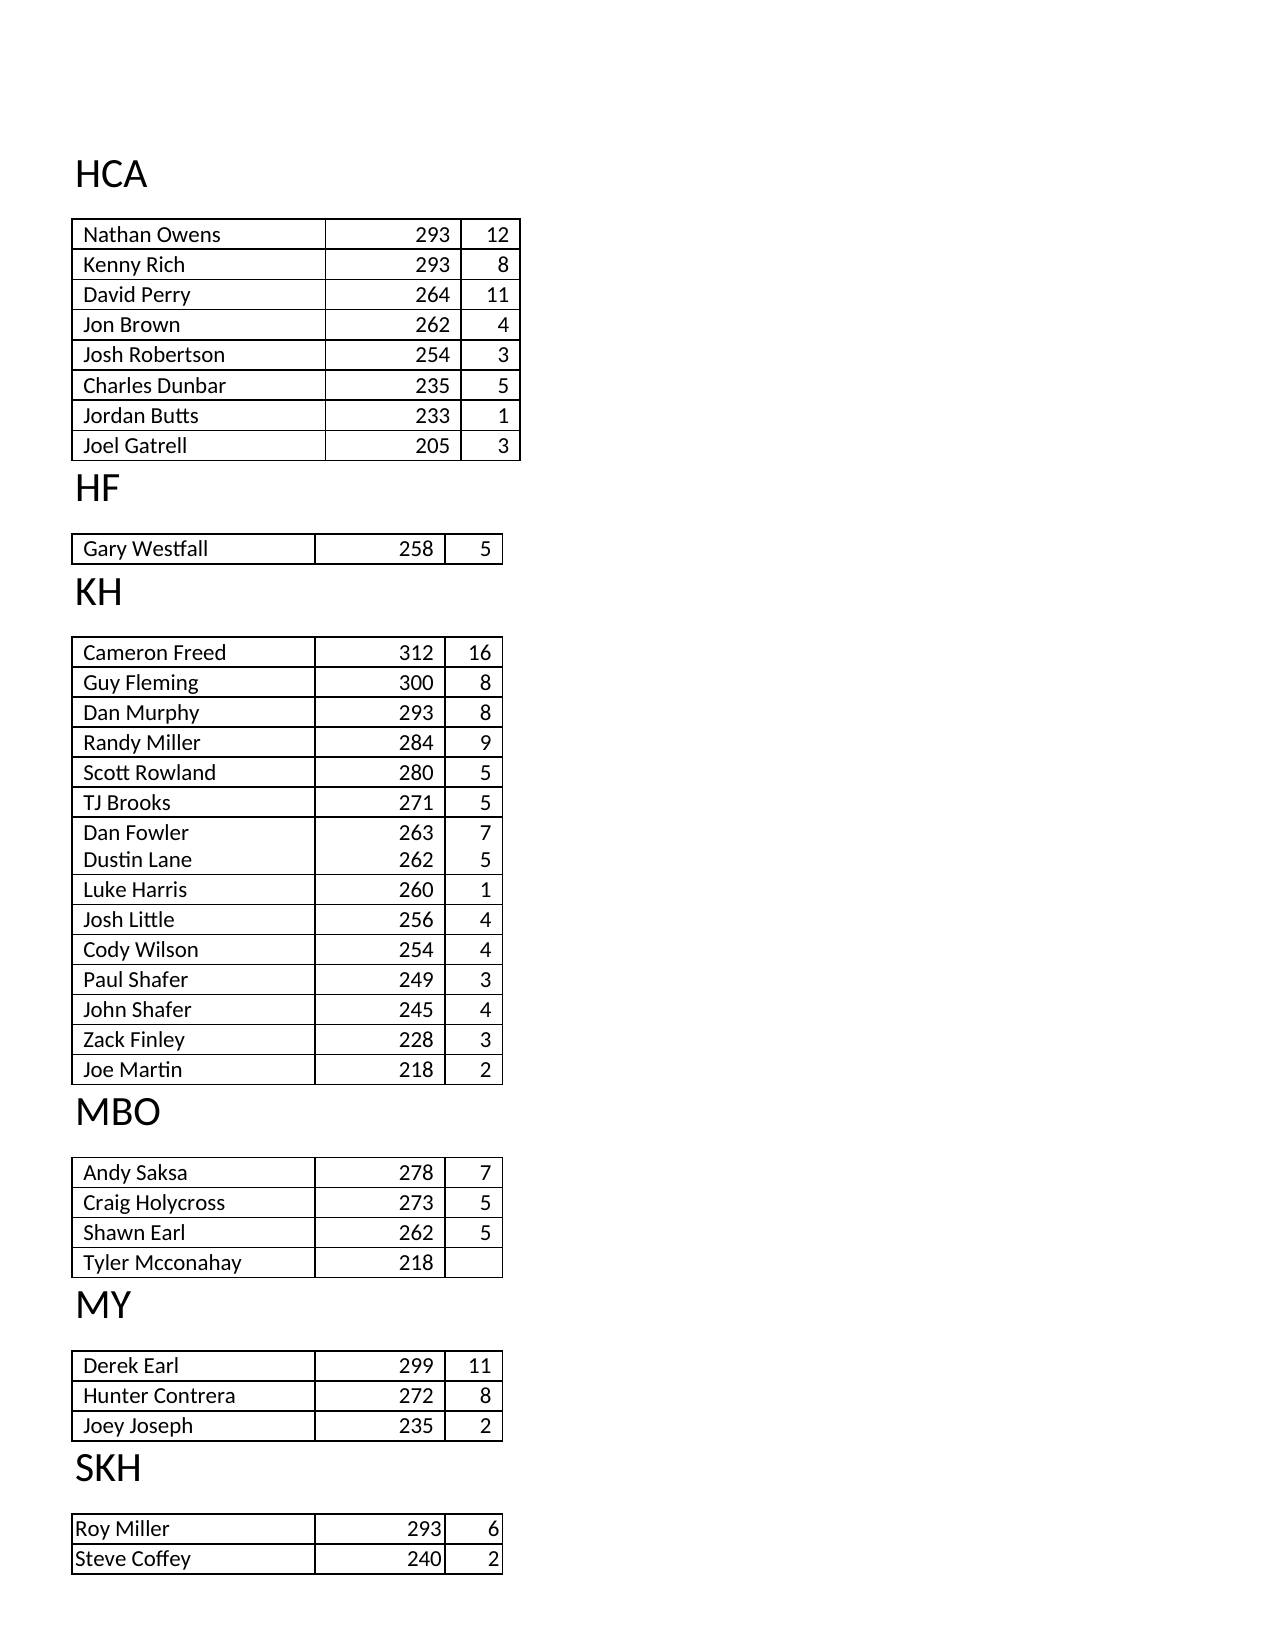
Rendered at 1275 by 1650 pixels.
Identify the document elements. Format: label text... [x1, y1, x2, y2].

table_cell 9 [446, 728, 502, 756]
table_cell 235 [316, 1412, 444, 1440]
table_cell 4 [446, 935, 502, 964]
table_cell Kenny Rich [73, 250, 325, 278]
table_cell 3 [462, 341, 519, 369]
table_cell 5 [446, 788, 502, 816]
table_cell Hunter Contrera [73, 1382, 314, 1410]
table_cell 300 [316, 668, 444, 696]
table_header 7 [446, 1158, 502, 1187]
table_cell 260 [316, 875, 444, 904]
table_header 299 [316, 1352, 444, 1380]
table_cell 5 [462, 371, 519, 399]
table_cell 8 [462, 250, 519, 278]
table_header 258 [316, 535, 444, 563]
table_cell 235 [326, 371, 460, 399]
table_cell John Shafer [73, 995, 314, 1024]
text MY [75, 1278, 1200, 1329]
table_cell 272 [316, 1382, 444, 1410]
table_cell 5 [446, 1218, 502, 1247]
table_cell 264 [326, 280, 460, 309]
table_cell 8 [446, 1382, 502, 1410]
table_cell Cody Wilson [73, 935, 314, 964]
text SKH [75, 1441, 1200, 1492]
table_cell [446, 1248, 502, 1277]
table_cell 240 [316, 1545, 444, 1573]
table_cell Dan Murphy [73, 698, 314, 726]
table_cell Tyler Mcconahay [73, 1248, 314, 1277]
table_header Andy Saksa [73, 1158, 314, 1187]
table_cell Joe Martin [73, 1055, 314, 1084]
table_cell Steve Coffey [73, 1545, 314, 1573]
table_cell 2 [446, 1412, 502, 1440]
text HCA [75, 147, 1200, 197]
table_cell Shawn Earl [73, 1218, 314, 1247]
table_cell 293 [316, 698, 444, 726]
table_cell 5 [446, 758, 502, 786]
table_cell 280 [316, 758, 444, 786]
table_cell 8 [446, 668, 502, 696]
table_cell 8 [446, 698, 502, 726]
table_header 6 [446, 1515, 502, 1543]
table_cell 249 [316, 965, 444, 994]
table_cell 1 [462, 401, 519, 429]
table_cell Jordan Butts [73, 401, 325, 429]
table_cell 3 [462, 431, 519, 460]
table_cell 254 [316, 935, 444, 964]
table_cell 5 [446, 1188, 502, 1217]
table_header 293 [326, 220, 460, 248]
table_header 312 [316, 638, 444, 666]
table_cell Joel Gatrell [73, 431, 325, 460]
table_cell 233 [326, 401, 460, 429]
table_header 11 [446, 1352, 502, 1380]
table_cell 7 5 [446, 818, 502, 874]
table_cell 228 [316, 1025, 444, 1054]
table_cell 2 [446, 1055, 502, 1084]
table_cell 263 262 [316, 818, 444, 874]
table_cell 205 [326, 431, 460, 460]
table_cell Joey Joseph [73, 1412, 314, 1440]
table_cell 245 [316, 995, 444, 1024]
table_cell David Perry [73, 280, 325, 309]
table_header Derek Earl [73, 1352, 314, 1380]
table_cell Zack Finley [73, 1025, 314, 1054]
table_cell Craig Holycross [73, 1188, 314, 1217]
table_cell Charles Dunbar [73, 371, 325, 399]
table_cell 284 [316, 728, 444, 756]
table_cell Randy Miller [73, 728, 314, 756]
table_cell 11 [462, 280, 519, 309]
table_cell Dan Fowler Dustin Lane [73, 818, 314, 874]
table_cell 4 [462, 310, 519, 339]
table_header Roy Miller [73, 1515, 314, 1543]
table_cell Jon Brown [73, 310, 325, 339]
table_cell 262 [316, 1218, 444, 1247]
table_header 5 [446, 535, 502, 563]
table_cell 3 [446, 1025, 502, 1054]
table_header Nathan Owens [73, 220, 325, 248]
table_header 293 [316, 1515, 444, 1543]
table_header 278 [316, 1158, 444, 1187]
table_cell 4 [446, 995, 502, 1024]
table_cell Scott Rowland [73, 758, 314, 786]
table_cell 218 [316, 1055, 444, 1084]
table_cell 293 [326, 250, 460, 278]
table_cell 273 [316, 1188, 444, 1217]
table_cell 1 [446, 875, 502, 904]
table_cell 271 [316, 788, 444, 816]
table_header Gary Westfall [73, 535, 314, 563]
text KH [75, 564, 1200, 615]
table_cell Luke Harris [73, 875, 314, 904]
table_cell 4 [446, 905, 502, 934]
table_cell Josh Little [73, 905, 314, 934]
table_cell 2 [446, 1545, 502, 1573]
table_cell TJ Brooks [73, 788, 314, 816]
table_cell 256 [316, 905, 444, 934]
table_header Cameron Freed [73, 638, 314, 666]
table_cell 254 [326, 341, 460, 369]
text MBO [75, 1085, 1200, 1136]
table_header 16 [446, 638, 502, 666]
table_cell Josh Robertson [73, 341, 325, 369]
table_cell 262 [326, 310, 460, 339]
table_cell 218 [316, 1248, 444, 1277]
table_cell 3 [446, 965, 502, 994]
text HF [75, 461, 1200, 512]
table_cell Paul Shafer [73, 965, 314, 994]
table_cell Guy Fleming [73, 668, 314, 696]
table_header 12 [462, 220, 519, 248]
